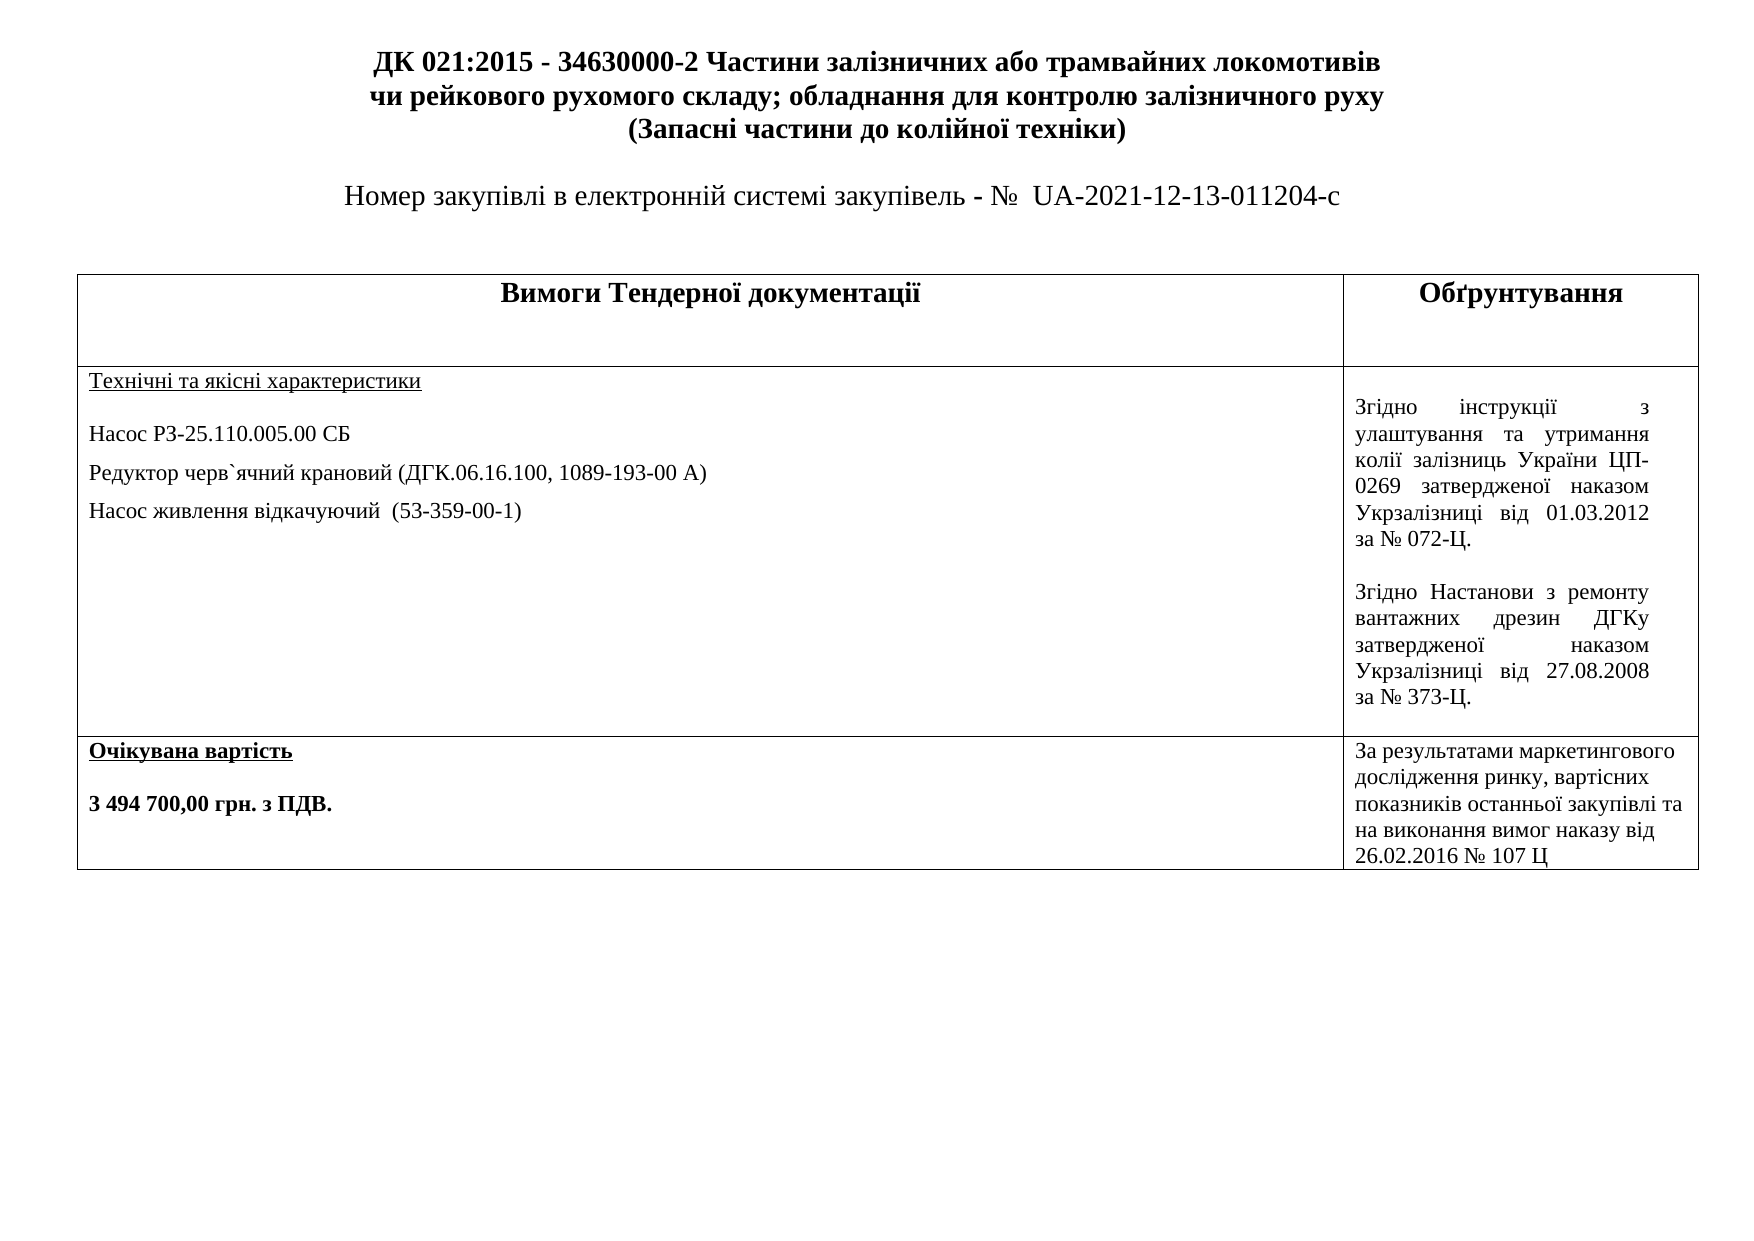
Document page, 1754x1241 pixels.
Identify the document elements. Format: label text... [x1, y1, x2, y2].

text ДК 021:2015 - 34630000-2 Частини залізничних або трамвайних локомотивів [89, 44, 1665, 78]
table_header Обґрунтування [1344, 275, 1698, 366]
table_cell Згідно інструкції з улаштування та утримання колії залізниць України ЦП-0269 затвердженої наказом Укрзалізниці від 01.03.2012 за № 072-Ц. Згідно Настанови з ремонту вантажних дрезин ДГКу затвердженої наказом Укрзалізниці від 27.08.2008 за № 373-Ц. [1344, 367, 1698, 736]
table_cell Очікувана вартість 3 494 700,00 грн. з ПДВ. [78, 737, 1343, 869]
table_cell За результатами маркетингового дослідження ринку, вартісних показників останньої закупівлі та на виконання вимог наказу від 26.02.2016 № 107 Ц [1344, 737, 1698, 869]
text чи рейкового рухомого складу; обладнання для контролю залізничного руху (Запасні частини до колійної техніки) [89, 78, 1665, 145]
table_header Вимоги Тендерної документації [78, 275, 1343, 366]
text Номер закупівлі в електронній системі закупівель - № UA-2021-12-13-011204-c [89, 178, 1665, 212]
table_cell Технічні та якісні характеристики Насос РЗ-25.110.005.00 СБ Редуктор черв`ячний крановий (ДГК.06.16.100, 1089-193-00 А) Насос живлення відкачуючий (53-359-00-1) [78, 367, 1343, 736]
